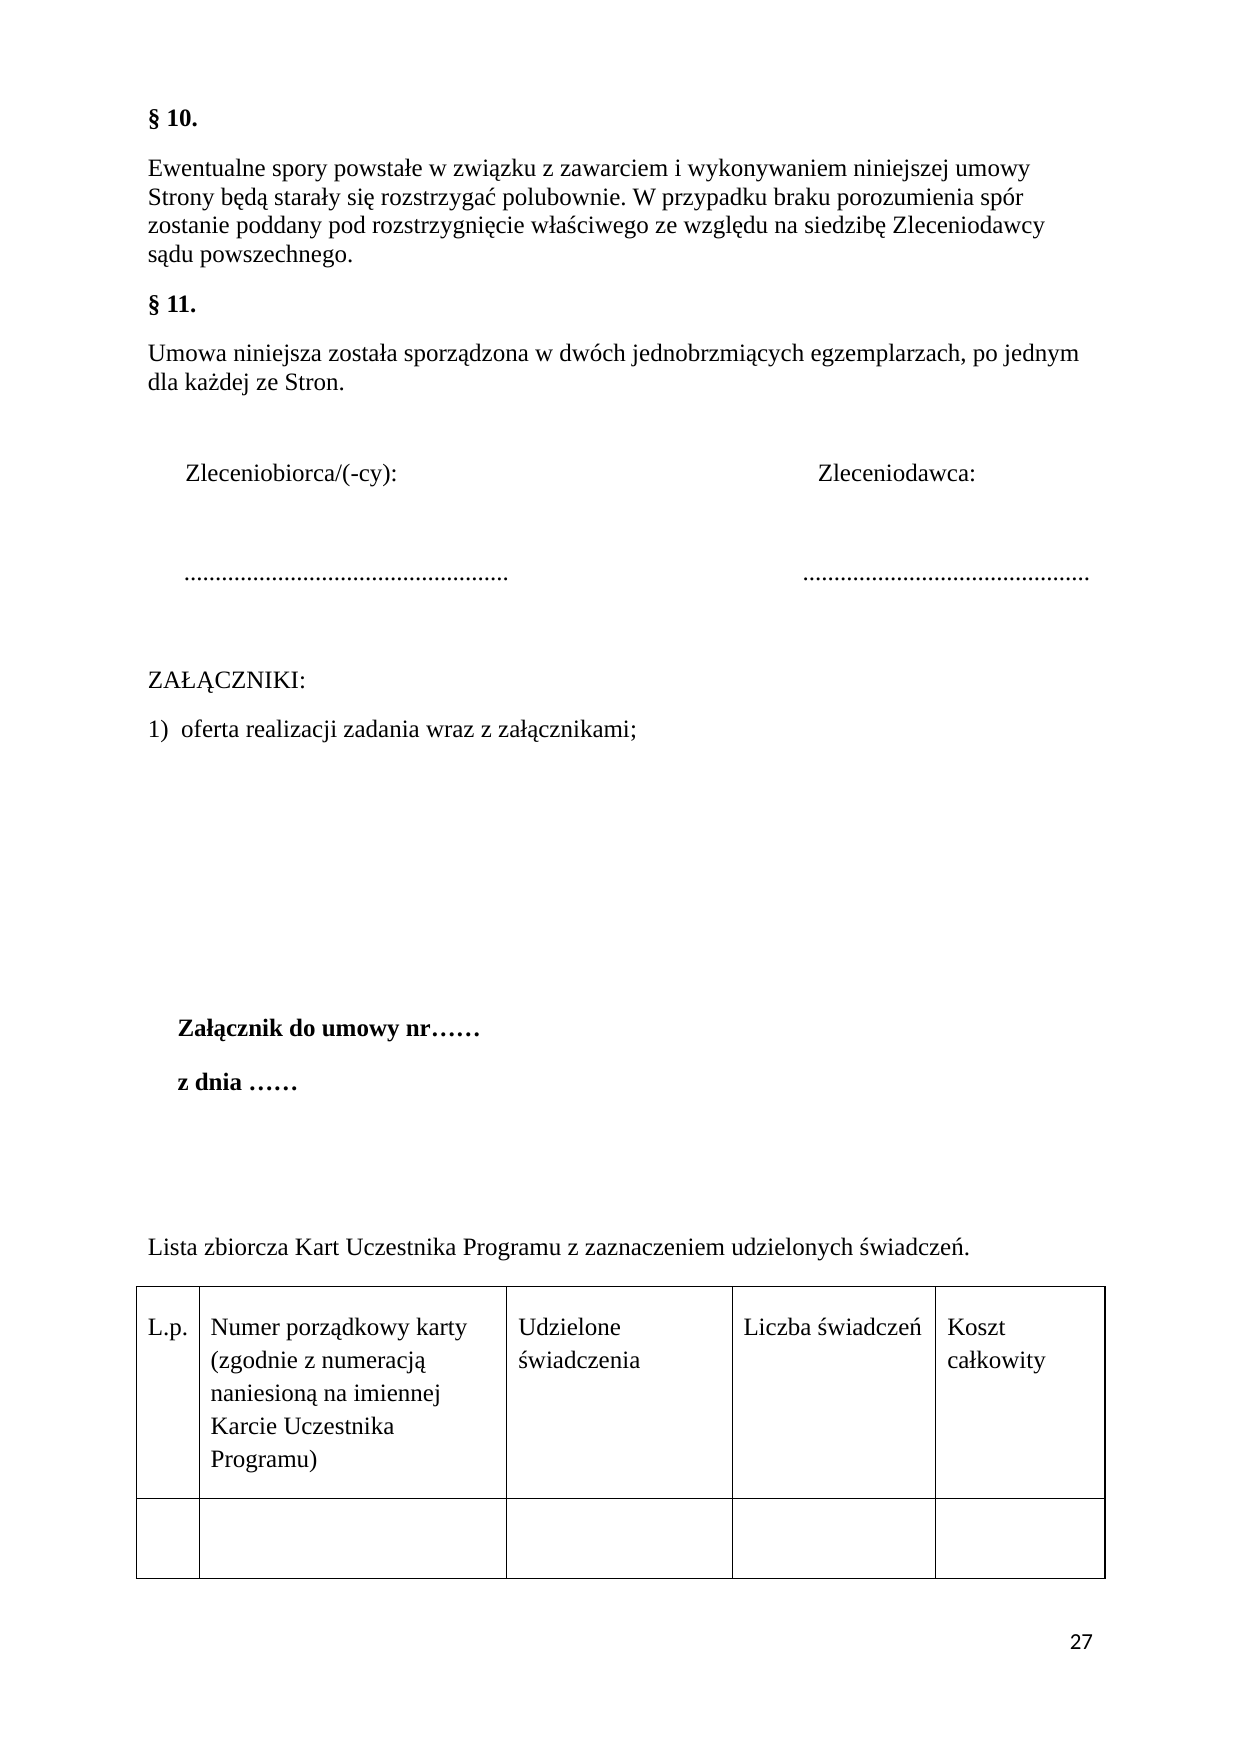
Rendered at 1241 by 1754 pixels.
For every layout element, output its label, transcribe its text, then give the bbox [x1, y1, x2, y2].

table_cell [507, 1499, 732, 1578]
text .................................................... .............................................. [177, 557, 1093, 586]
table_header Udzielone świadczenia [507, 1287, 732, 1498]
table_header Numer porządkowy karty (zgodnie z numeracją naniesioną na imiennej Karcie Uczestnika Programu) [200, 1287, 506, 1498]
text z dnia …… [177, 1067, 1093, 1095]
table_cell [733, 1499, 935, 1578]
table_header Liczba świadczeń [733, 1287, 935, 1498]
table_header L.p. [137, 1287, 199, 1498]
text § 10. [148, 103, 1093, 132]
table_cell [936, 1499, 1104, 1578]
table_header Koszt całkowity [936, 1287, 1104, 1498]
text Lista zbiorcza Kart Uczestnika Programu z zaznaczeniem udzielonych świadczeń. [148, 1232, 1093, 1261]
text Umowa niniejsza została sporządzona w dwóch jednobrzmiących egzemplarzach, po jednym dla każdej ze Stron. [148, 338, 1093, 396]
text 1) oferta realizacji zadania wraz z załącznikami; [148, 714, 1093, 743]
text ZAŁĄCZNIKI: [148, 665, 1093, 693]
table_cell [200, 1499, 506, 1578]
table_cell [137, 1499, 199, 1578]
text Zleceniobiorca/(-cy): Zleceniodawca: [185, 458, 1093, 487]
text Ewentualne spory powstałe w związku z zawarciem i wykonywaniem niniejszej umowy Strony będą starały się rozstrzygać polubownie. W przypadku braku porozumienia spór zostanie poddany pod rozstrzygnięcie właściwego ze względu na siedzibę Zleceniodawcy sądu powszechnego. [148, 153, 1093, 268]
text § 11. [148, 289, 1093, 318]
text Załącznik do umowy nr…… [177, 1013, 1093, 1042]
